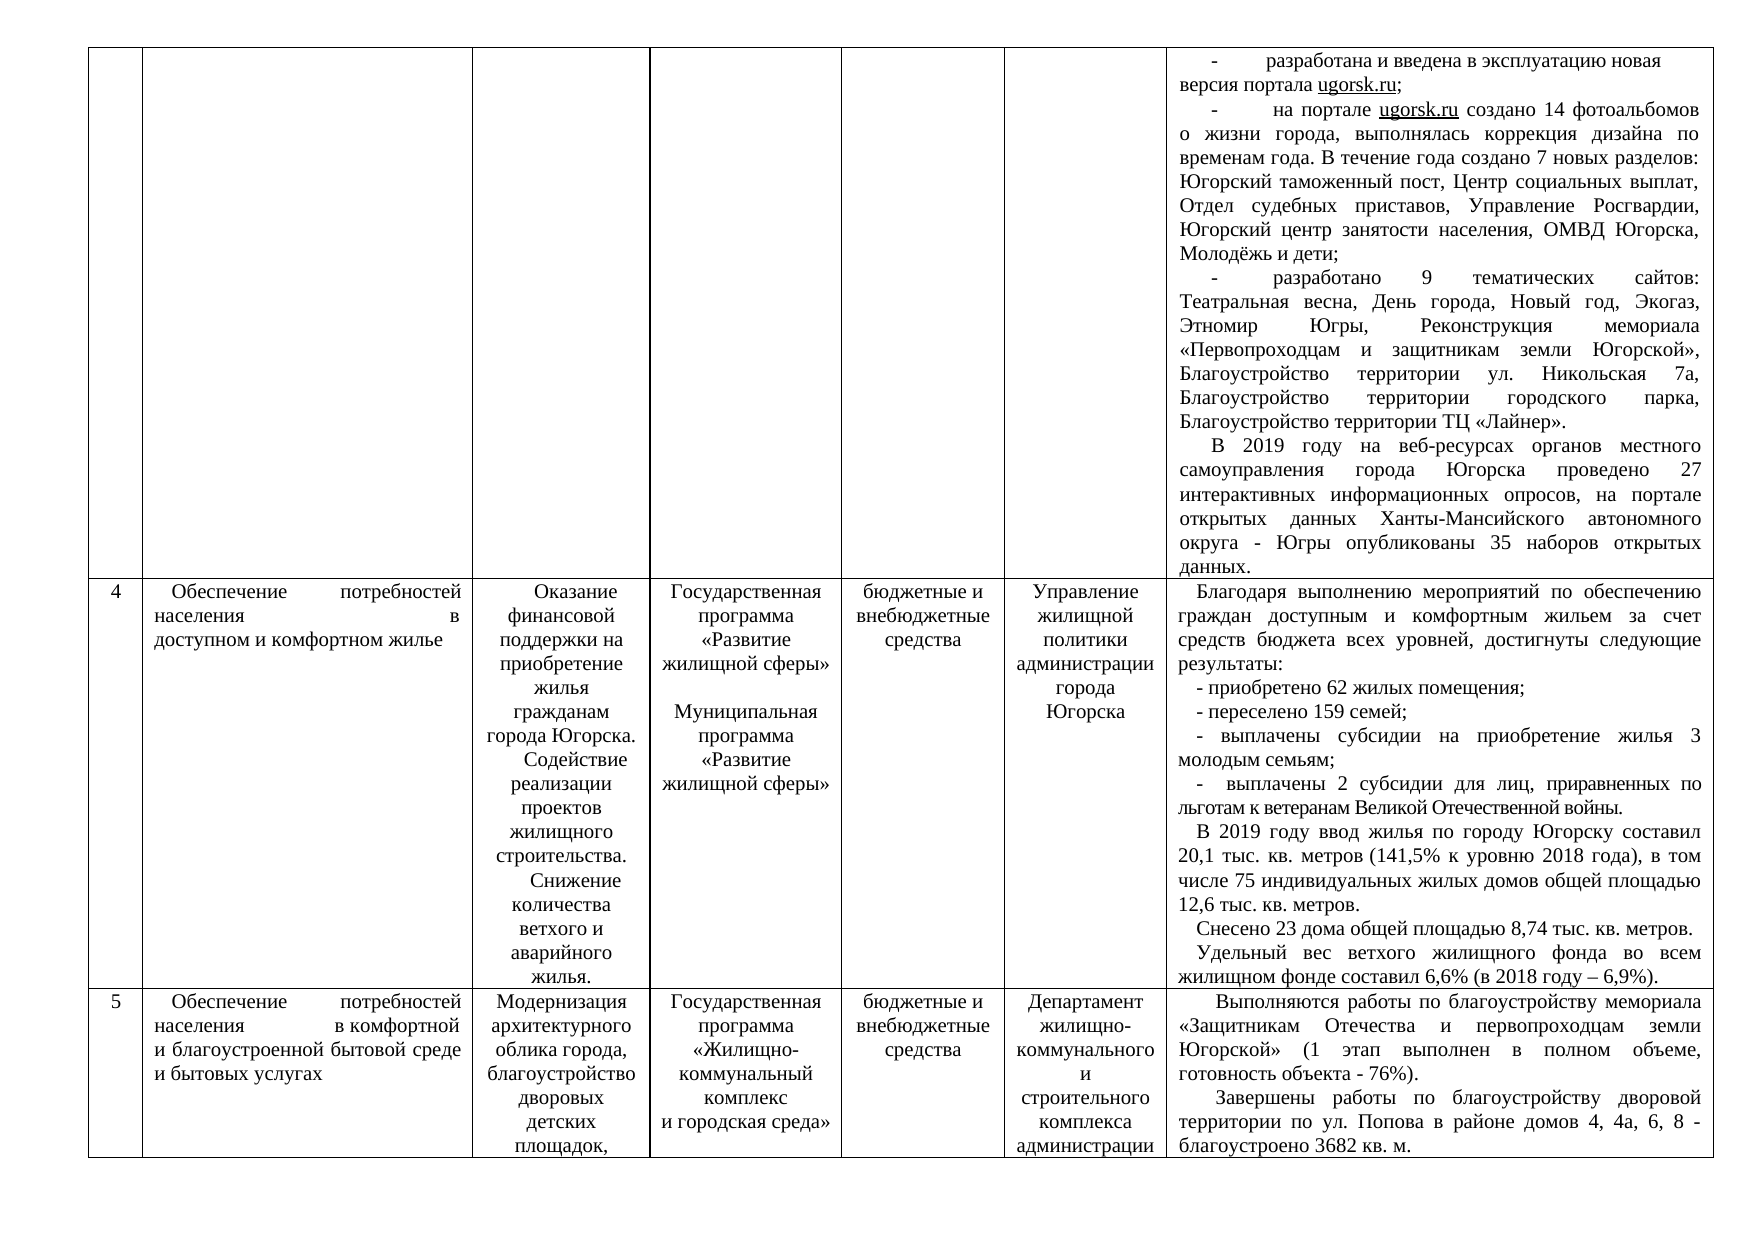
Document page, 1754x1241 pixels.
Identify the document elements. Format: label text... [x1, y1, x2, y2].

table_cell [1167, 989, 1713, 1157]
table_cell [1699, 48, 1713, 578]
table_cell бюджетные и внебюджетные средства [842, 579, 1004, 988]
table_cell Обеспечение потребностей населения в доступном и комфортном жилье [143, 579, 472, 988]
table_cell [473, 48, 649, 578]
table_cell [1005, 989, 1166, 1157]
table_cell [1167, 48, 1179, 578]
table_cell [143, 48, 472, 578]
table_cell Управление жилищной политики администрации города Югорска [1005, 579, 1166, 988]
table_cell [842, 989, 1004, 1157]
table_cell Государственная программа «Развитие жилищной сферы» Муниципальная программа «Развитие жилищной сферы» [651, 579, 841, 988]
table_cell Благодаря выполнению мероприятий по обеспечению граждан доступным и комфортным жильем за счет средств бюджета всех уровней, достигнуты следующие результаты: - приобретено 62 жилых помещения; - переселено 159 семей; - выплачены субсидии на приобретение жилья 3 молодым семьям; - выплачены 2 субсидии для лиц, приравненных по льготам к ветеранам Великой Отечественной войны. В 2019 году ввод жилья по городу Югорску составил 20,1 тыс. кв. метров (141,5% к уровню 2018 года), в том числе 75 индивидуальных жилых домов общей площадью 12,6 тыс. кв. метров. Снесено 23 дома общей площадью 8,74 тыс. кв. метров. Удельный вес ветхого жилищного фонда во всем жилищном фонде составил 6,6% (в 2018 году – 6,9%). [1167, 579, 1713, 988]
table_cell 3 [89, 48, 142, 578]
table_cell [143, 989, 472, 1157]
table_cell 4 [89, 579, 142, 988]
table_cell Оказание финансовой поддержки на приобретение жилья гражданам города Югорска. Содействие реализации проектов жилищного строительства. Снижение количества ветхого и аварийного жилья. [473, 579, 649, 988]
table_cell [651, 989, 841, 1157]
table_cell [473, 989, 649, 1157]
table_cell 5 [89, 989, 142, 1157]
